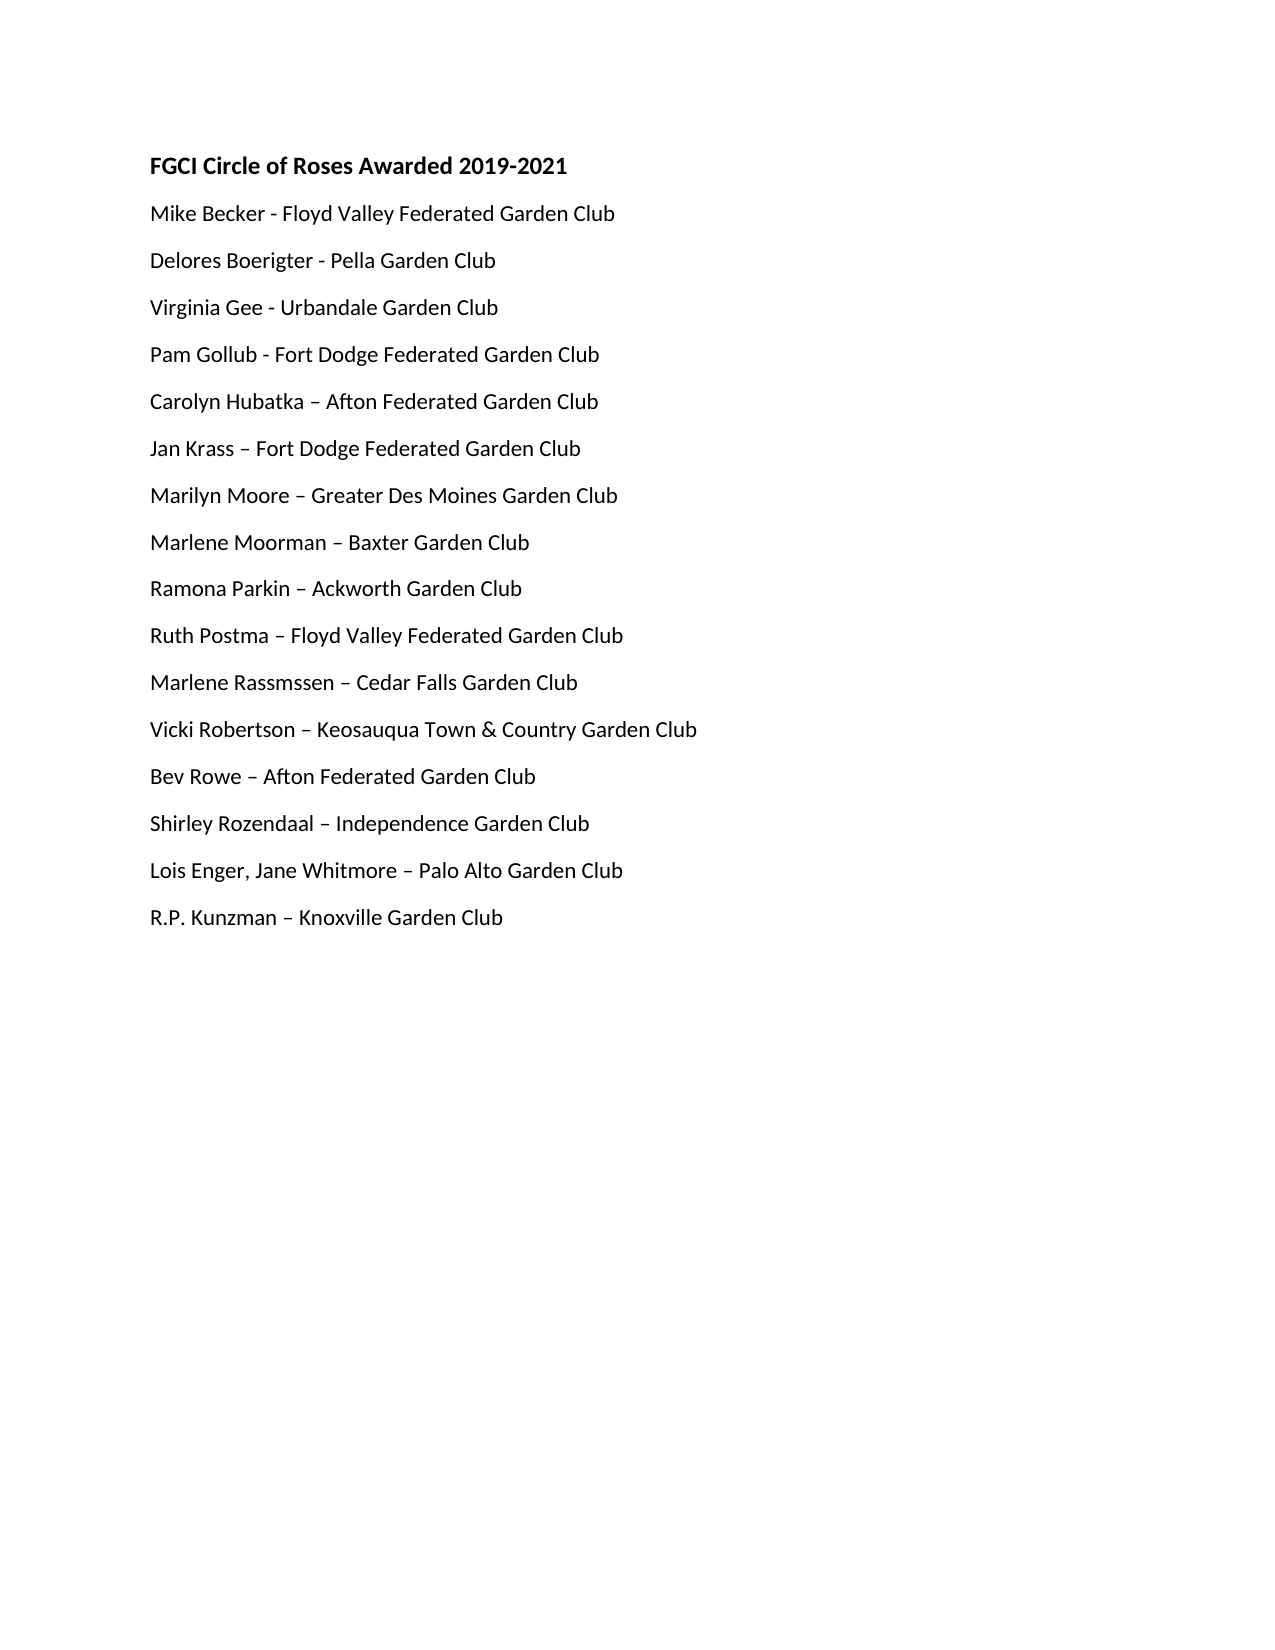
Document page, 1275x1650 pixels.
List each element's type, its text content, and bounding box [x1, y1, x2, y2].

text FGCI Circle of Roses Awarded 2019-2021 [150, 150, 1125, 181]
text Mike Becker - Floyd Valley Federated Garden Club [150, 199, 1125, 228]
text Jan Krass – Fort Dodge Federated Garden Club [150, 434, 1125, 462]
text Lois Enger, Jane Whitmore – Palo Alto Garden Club [150, 856, 1125, 884]
text Marlene Moorman – Baxter Garden Club [150, 528, 1125, 556]
text R.P. Kunzman – Knoxville Garden Club [150, 903, 1125, 931]
text Marlene Rassmssen – Cedar Falls Garden Club [150, 668, 1125, 696]
text Carolyn Hubatka – Afton Federated Garden Club [150, 387, 1125, 415]
text Bev Rowe – Afton Federated Garden Club [150, 762, 1125, 790]
text Delores Boerigter - Pella Garden Club [150, 246, 1125, 274]
text Ruth Postma – Floyd Valley Federated Garden Club [150, 621, 1125, 649]
text Shirley Rozendaal – Independence Garden Club [150, 809, 1125, 837]
text Vicki Robertson – Keosauqua Town & Country Garden Club [150, 715, 1125, 743]
text Ramona Parkin – Ackworth Garden Club [150, 574, 1125, 603]
text Pam Gollub - Fort Dodge Federated Garden Club [150, 340, 1125, 368]
text Marilyn Moore – Greater Des Moines Garden Club [150, 481, 1125, 509]
text Virginia Gee - Urbandale Garden Club [150, 293, 1125, 321]
